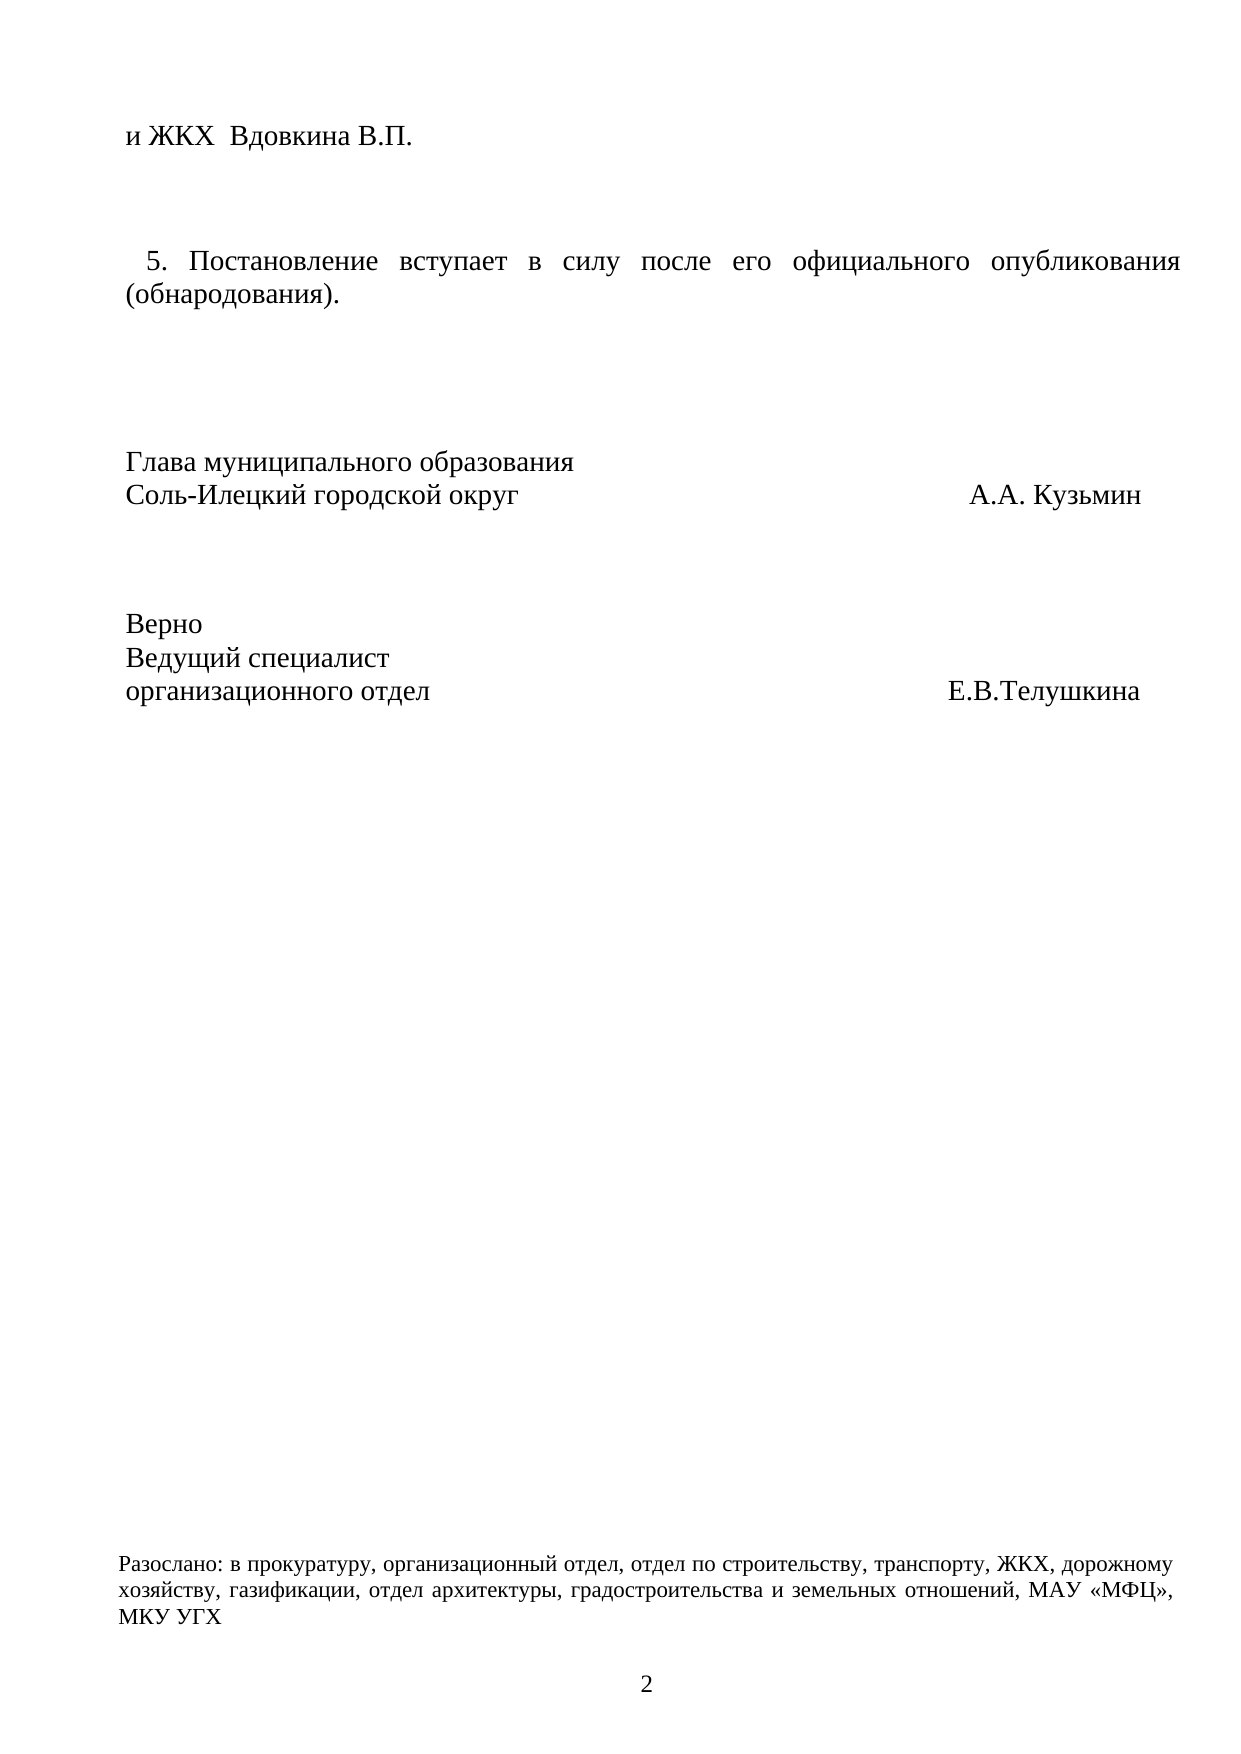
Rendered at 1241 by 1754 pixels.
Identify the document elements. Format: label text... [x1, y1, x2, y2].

text Разослано: в прокуратуру, организационный отдел, отдел по строительству, транспорту, ЖКХ, дорожному хозяйству, газификации, отдел архитектуры, градостроительства и земельных отношений, МАУ «МФЦ», МКУ УГХ [118, 1550, 1175, 1629]
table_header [118, 118, 1188, 1205]
